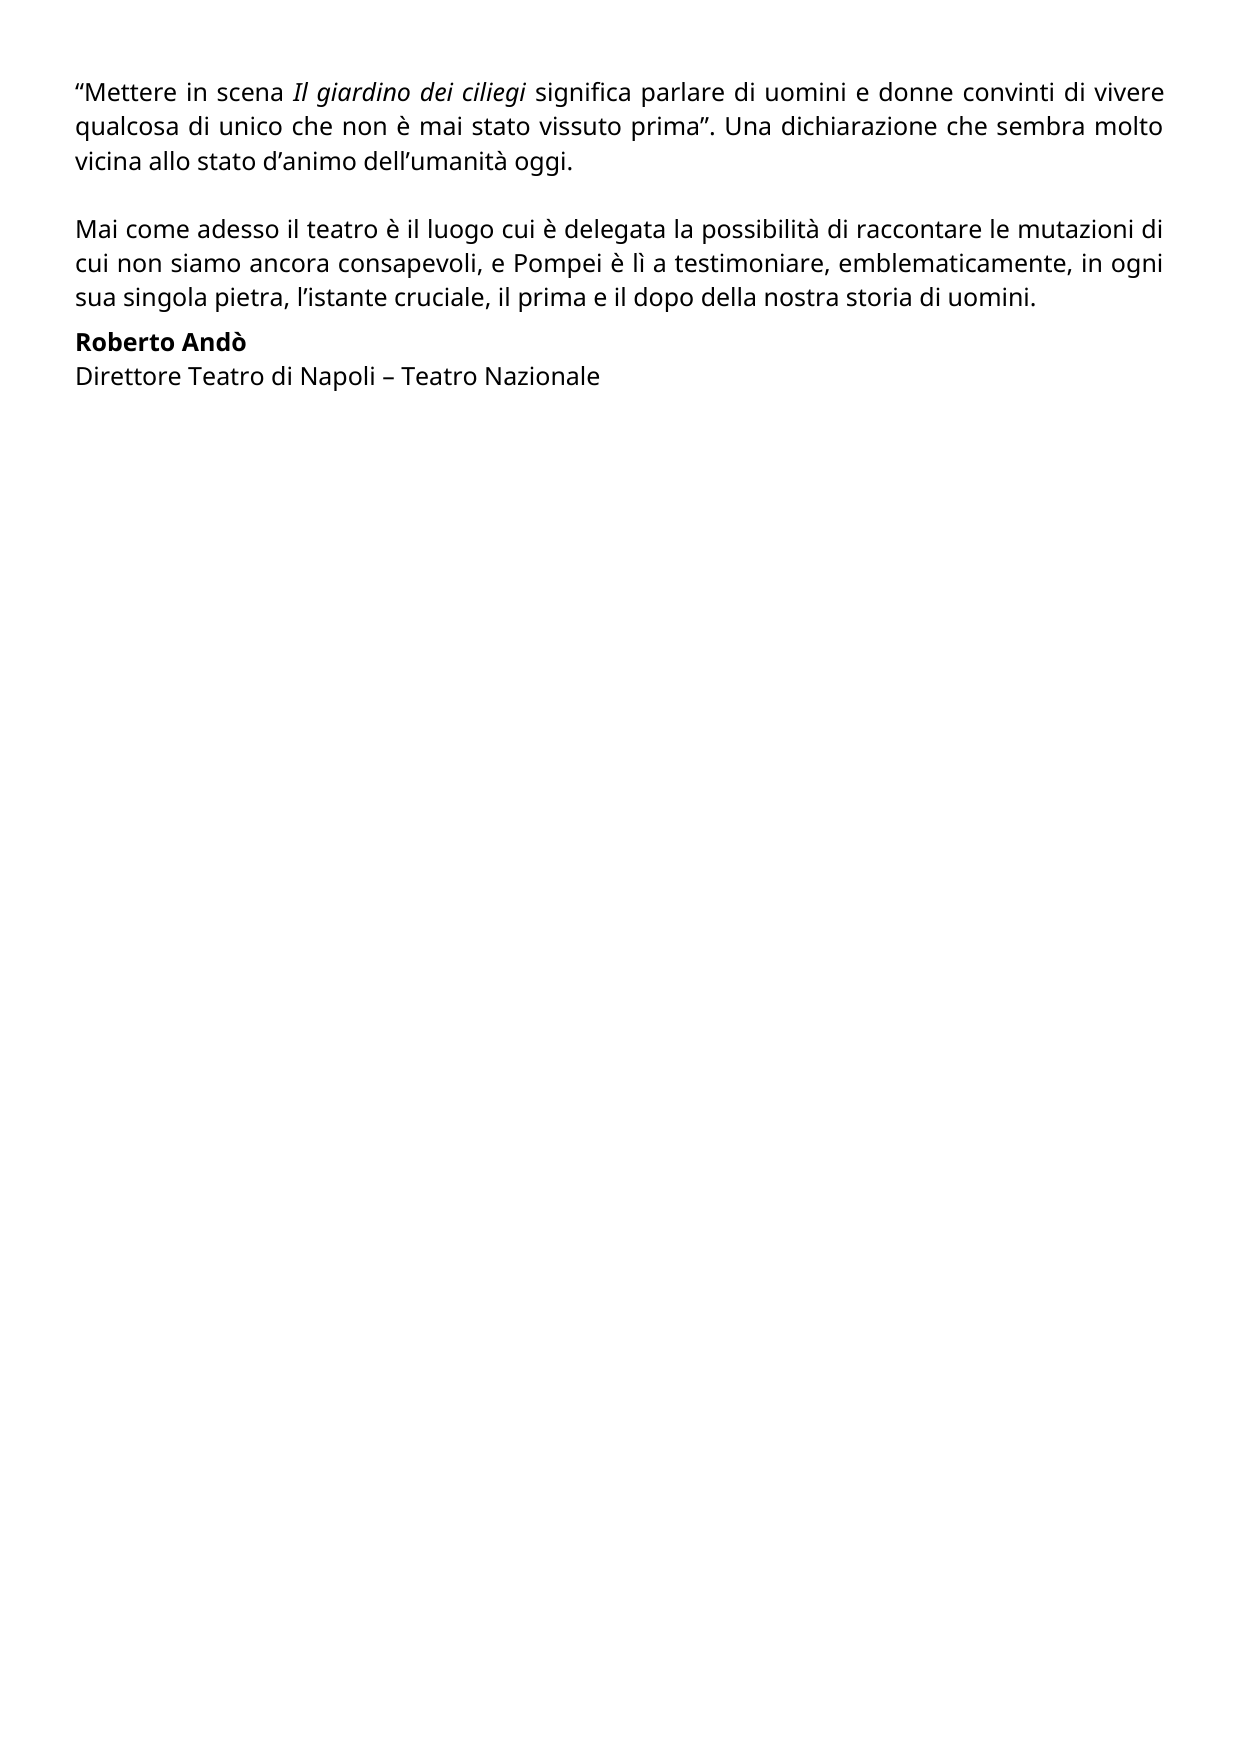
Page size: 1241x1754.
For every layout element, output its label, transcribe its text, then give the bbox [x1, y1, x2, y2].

text Roberto Andò [75, 325, 1165, 359]
text Direttore Teatro di Napoli – Teatro Nazionale [75, 359, 1165, 393]
text Mai come adesso il teatro è il luogo cui è delegata la possibilità di raccontare le mutazioni di cui non siamo ancora consapevoli, e Pompei è lì a testimoniare, emblematicamente, in ogni sua singola pietra, l’istante cruciale, il prima e il dopo della nostra storia di uomini. [75, 211, 1165, 313]
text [75, 75, 1165, 177]
